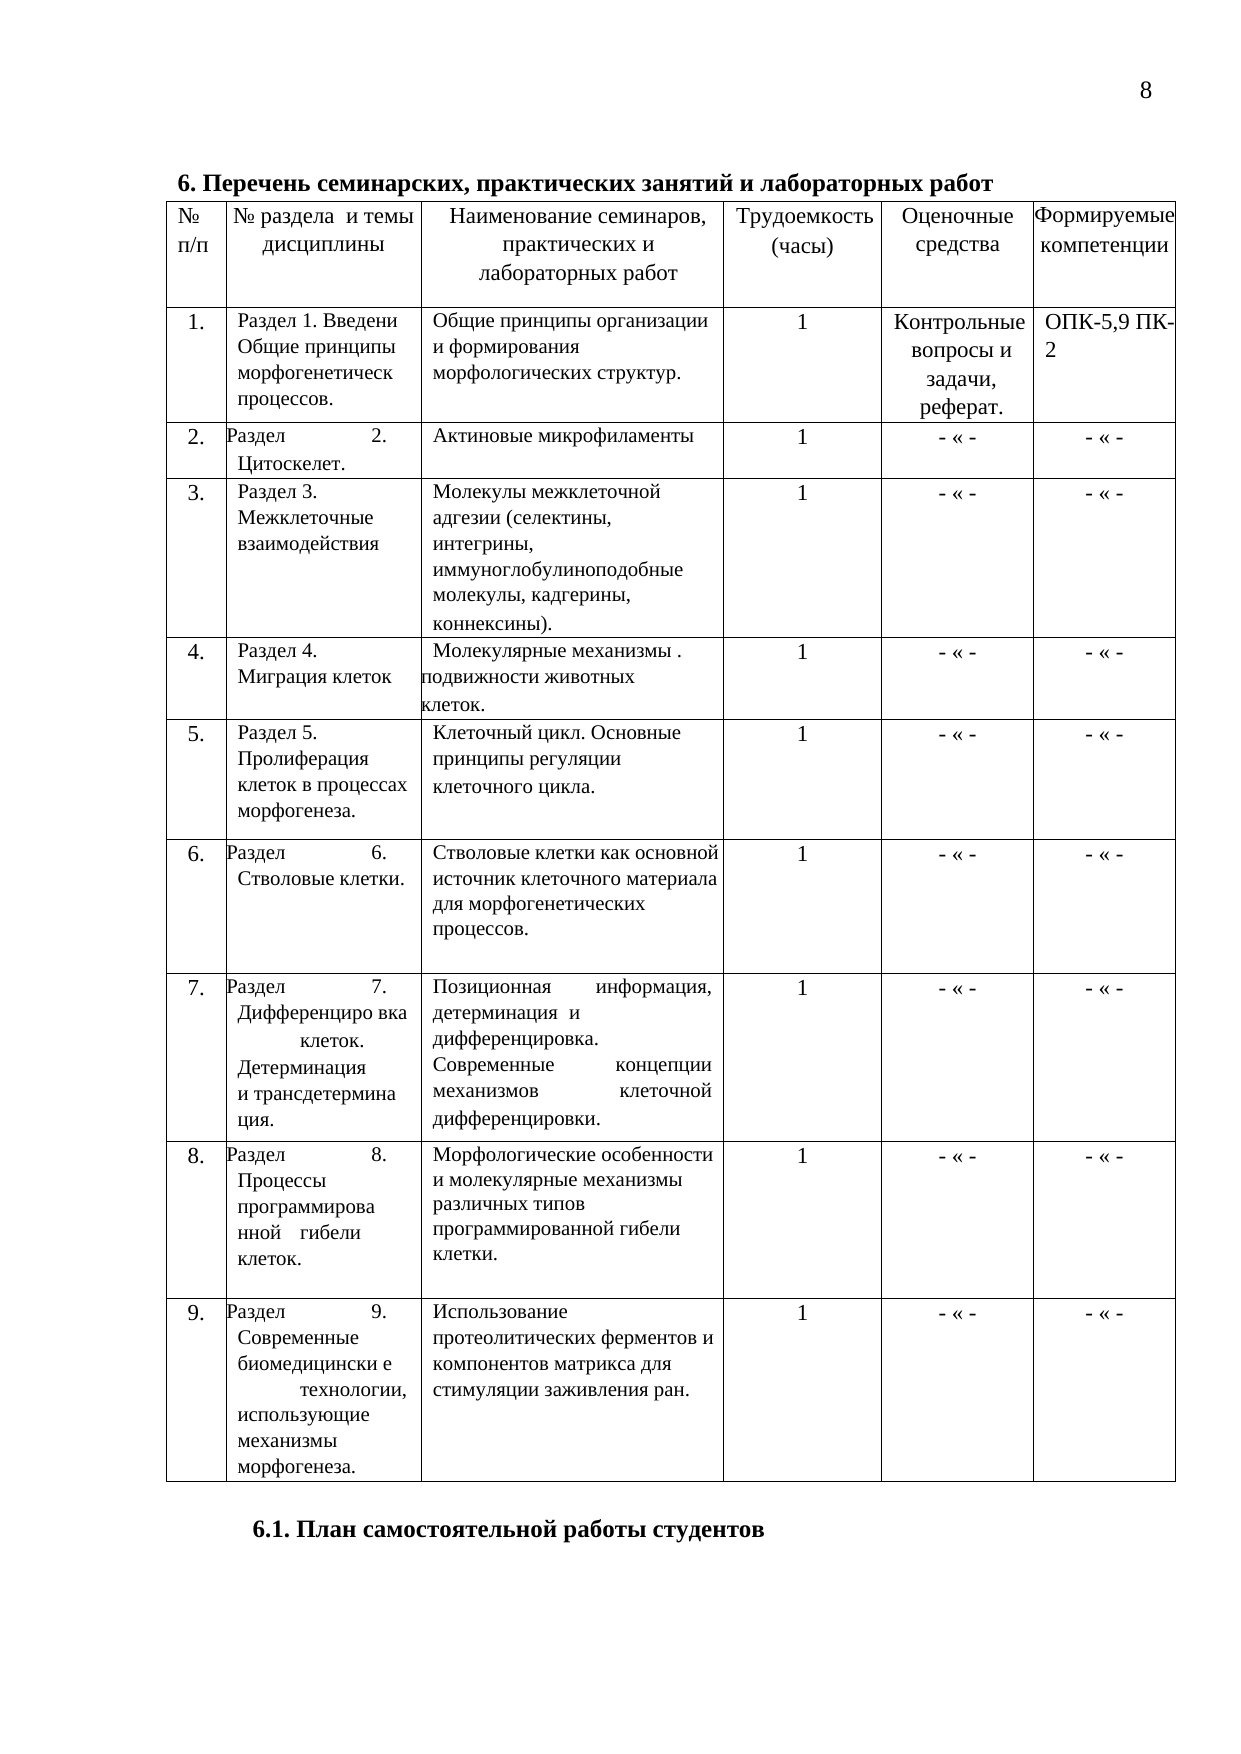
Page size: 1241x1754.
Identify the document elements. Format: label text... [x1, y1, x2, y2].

table_cell 6. [167, 840, 226, 973]
table_cell Позиционная информация, детерминация и дифференцировка. Современные концепции механизмов клеточной дифференцировки. [422, 974, 723, 1141]
table_cell 1 [724, 638, 881, 719]
table_cell Молекулы межклеточной адгезии (селектины, интегрины, иммуноглобулиноподобные молекулы, кадгерины, коннексины). [422, 479, 723, 637]
table_cell 1 [724, 479, 881, 637]
table_cell 1 [724, 840, 881, 973]
table_cell 4. [167, 638, 226, 719]
table_cell Раздел 2. Цитоскелет. [227, 423, 421, 478]
table_cell Раздел 6. Стволовые клетки. [227, 840, 421, 973]
table_cell - « - [1034, 423, 1175, 478]
table_header Трудоемкость (часы) [724, 202, 881, 307]
table_cell 2. [167, 423, 226, 478]
table_cell Раздел 3. Межклеточные взаимодействия [227, 479, 421, 637]
table_cell - « - [1034, 840, 1175, 973]
table_cell Раздел 1. Введени Общие принципы морфогенетическ процессов. [227, 308, 421, 422]
table_cell 3. [167, 479, 226, 637]
table_cell - « - [882, 720, 1033, 839]
table_cell Контрольные вопросы и задачи, реферат. [882, 308, 1033, 422]
table_header № раздела и темы дисциплины [227, 202, 421, 307]
table_cell 5. [167, 720, 226, 839]
table_cell - « - [1034, 720, 1175, 839]
table_cell Клеточный цикл. Основные принципы регуляции клеточного цикла. [422, 720, 723, 839]
table_cell - « - [1034, 1299, 1175, 1481]
table_cell Общие принципы организации и формирования морфологических структур. [422, 308, 723, 422]
table_cell Раздел 7. Дифференциро вка клеток. Детерминация и трансдетермина ция. [227, 974, 421, 1141]
table_cell 1 [724, 720, 881, 839]
table_cell Использование протеолитических ферментов и компонентов матрикса для стимуляции заживления ран. [422, 1299, 723, 1481]
table_header Наименование семинаров, практических и лабораторных работ [422, 202, 723, 307]
table_cell - « - [882, 479, 1033, 637]
table_cell - « - [882, 638, 1033, 719]
table_cell Раздел 4. Миграция клеток [227, 638, 421, 719]
table_cell Морфологические особенности и молекулярные механизмы различных типов программированной гибели клетки. [422, 1142, 723, 1298]
table_header Формируемые компетенции [1034, 202, 1175, 307]
table_cell 1. [167, 308, 226, 422]
table_cell 1 [724, 974, 881, 1141]
table_cell Стволовые клетки как основной источник клеточного материала для морфогенетических процессов. [422, 840, 723, 973]
table_cell 1 [724, 1299, 881, 1481]
table_cell Раздел 8. Процессы программирова нной гибели клеток. [227, 1142, 421, 1298]
table_cell - « - [1034, 479, 1175, 637]
table_cell 9. [167, 1299, 226, 1481]
table_cell - « - [882, 840, 1033, 973]
table_cell - « - [882, 1299, 1033, 1481]
table_cell 7. [167, 974, 226, 1141]
table_cell Молекулярные механизмы . подвижности животных клеток. [422, 638, 723, 719]
table_header Оценочные средства [882, 202, 1033, 307]
table_cell - « - [882, 974, 1033, 1141]
table_cell - « - [1034, 1142, 1175, 1298]
table_cell ОПК-5,9 ПК-2 [1034, 308, 1175, 422]
table_cell - « - [1034, 974, 1175, 1141]
table_cell Раздел 9. Современные биомедицински е технологии, использующие механизмы морфогенеза. [227, 1299, 421, 1481]
table_cell 1 [724, 308, 881, 422]
table_cell Раздел 5. Пролиферация клеток в процессах морфогенеза. [227, 720, 421, 839]
table_cell 8. [167, 1142, 226, 1298]
list План самостоятельной работы студентов [252, 1514, 1192, 1543]
table_cell 1 [724, 423, 881, 478]
list Перечень семинарских, практических занятий и лабораторных работ [177, 168, 1232, 197]
table_cell - « - [1034, 638, 1175, 719]
table_cell - « - [882, 1142, 1033, 1298]
table_cell - « - [882, 423, 1033, 478]
table_cell 1 [724, 1142, 881, 1298]
table_cell Актиновые микрофиламенты [422, 423, 723, 478]
table_header № п/п [167, 202, 226, 307]
